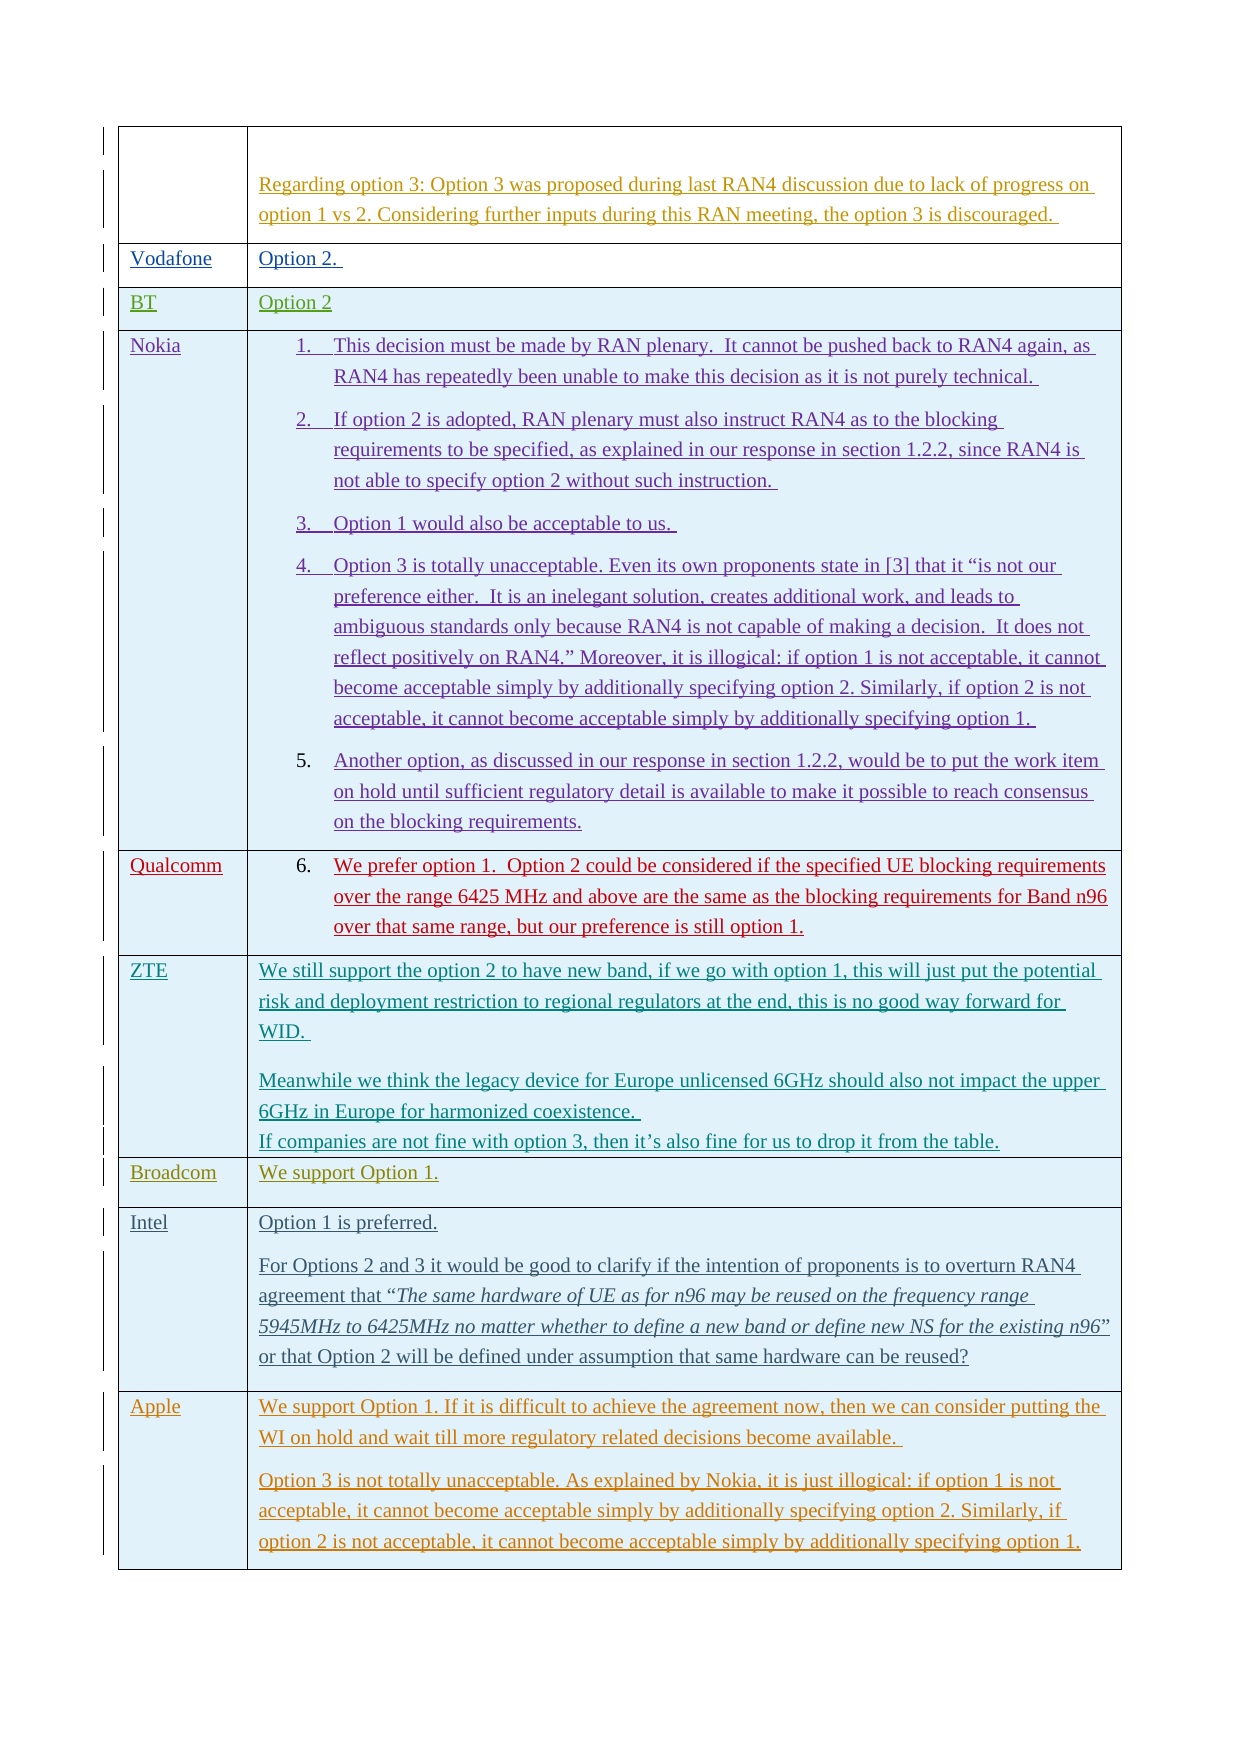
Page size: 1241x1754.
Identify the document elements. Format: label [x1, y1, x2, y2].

table_cell [119, 244, 247, 287]
table_cell [248, 244, 1121, 287]
table_cell [119, 127, 247, 243]
table_cell [248, 127, 1121, 243]
